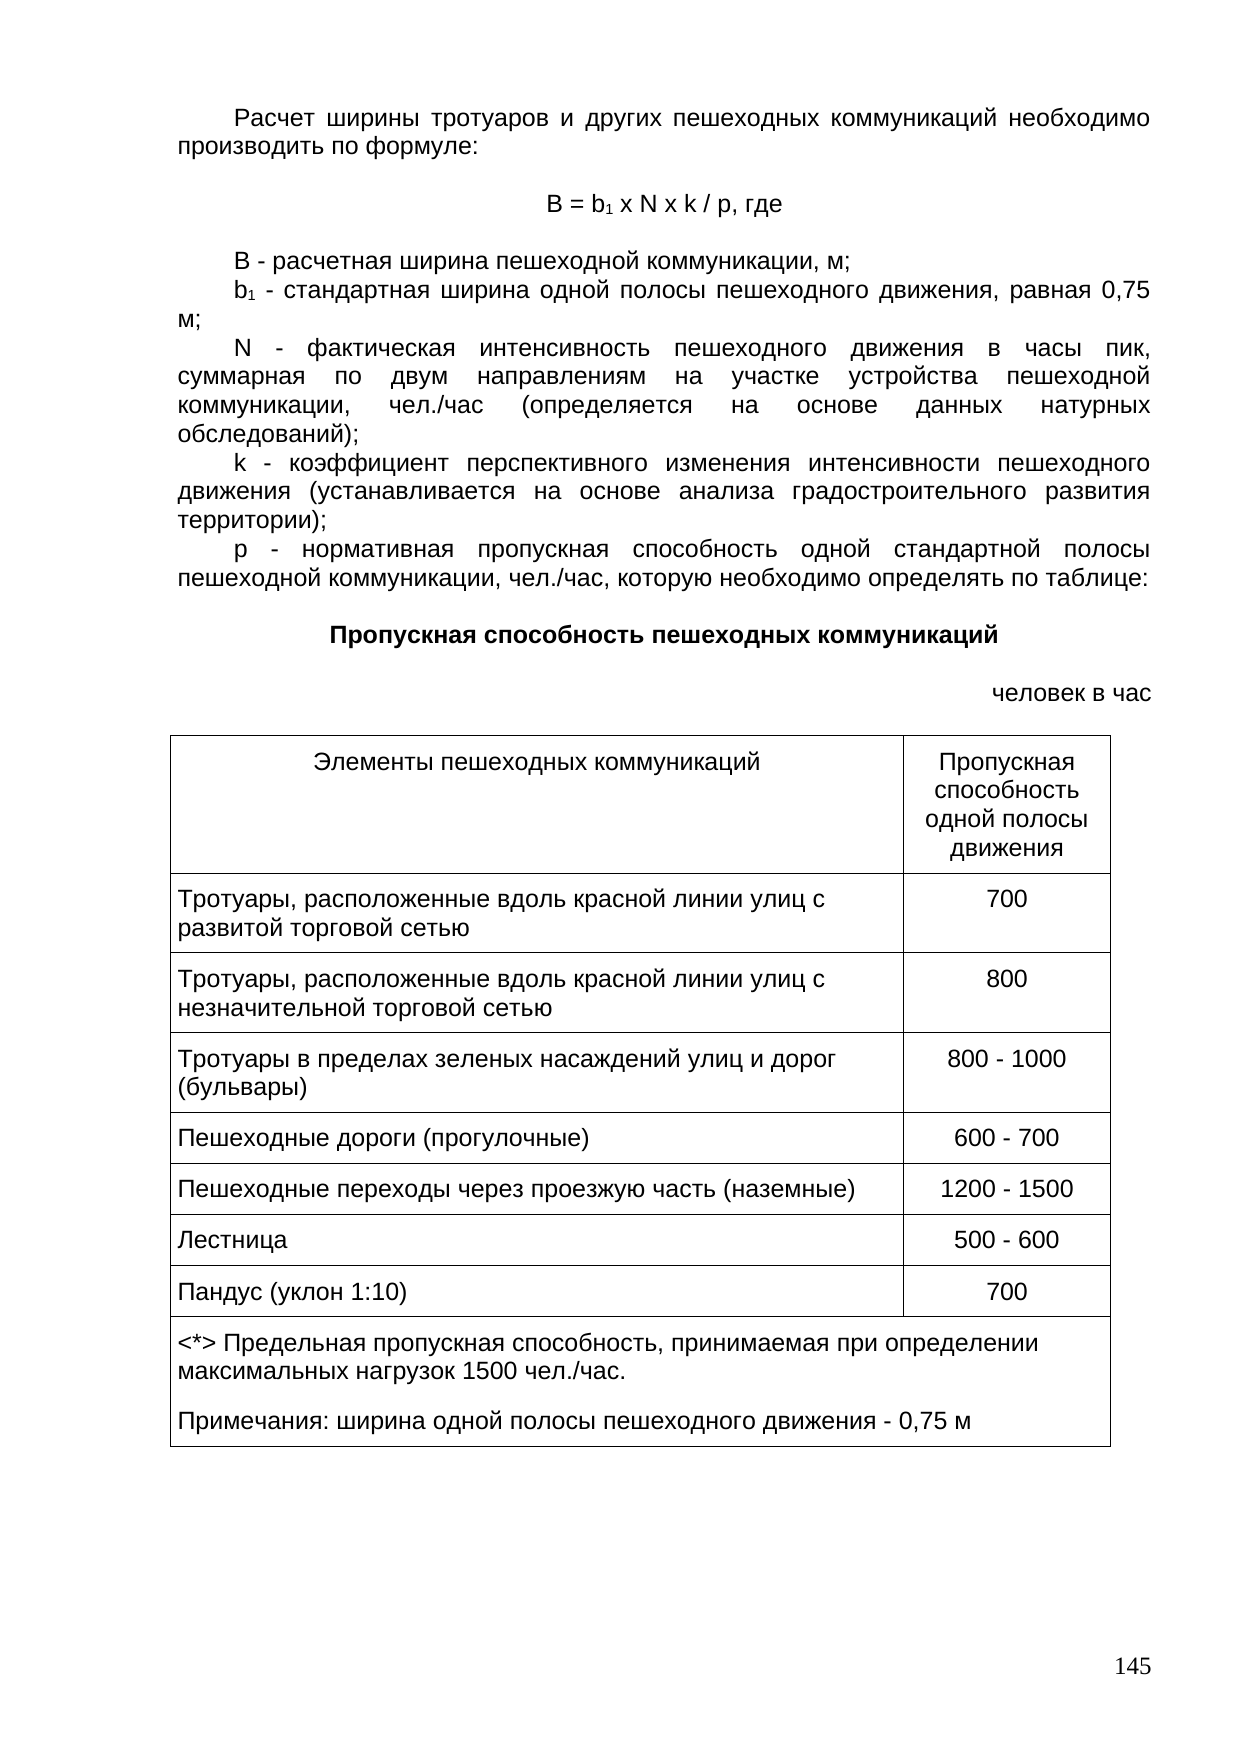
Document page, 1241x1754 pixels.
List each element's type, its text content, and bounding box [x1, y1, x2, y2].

table_cell 700 [904, 1266, 1110, 1316]
text Расчет ширины тротуаров и других пешеходных коммуникаций необходимо производить по формуле: [177, 103, 1152, 160]
table_cell 1200 - 1500 [904, 1164, 1110, 1214]
table_cell Лестница [171, 1215, 903, 1265]
text k - коэффициент перспективного изменения интенсивности пешеходного движения (устанавливается на основе анализа градостроительного развития территории); [177, 448, 1152, 534]
table_cell 700 [904, 874, 1110, 952]
table_header Элементы пешеходных коммуникаций [171, 736, 903, 872]
table_cell 800 - 1000 [904, 1033, 1110, 1112]
table_cell Тротуары, расположенные вдоль красной линии улиц с незначительной торговой сетью [171, 953, 903, 1032]
text B = b1 x N x k / p, где [177, 189, 1152, 218]
table_cell 500 - 600 [904, 1215, 1110, 1265]
table_cell <*> Предельная пропускная способность, принимаемая при определении максимальных нагрузок 1500 чел./час. [171, 1317, 1110, 1396]
table_cell 600 - 700 [904, 1113, 1110, 1163]
text B - расчетная ширина пешеходной коммуникации, м; [177, 246, 1152, 275]
text Пропускная способность пешеходных коммуникаций [177, 620, 1152, 649]
text b1 - стандартная ширина одной полосы пешеходного движения, равная 0,75 м; [177, 275, 1152, 333]
text человек в час [177, 678, 1152, 706]
table_cell Пешеходные дороги (прогулочные) [171, 1113, 903, 1163]
table_cell Тротуары в пределах зеленых насаждений улиц и дорог (бульвары) [171, 1033, 903, 1112]
table_cell Пешеходные переходы через проезжую часть (наземные) [171, 1164, 903, 1214]
table_header Пропускная способность одной полосы движения [904, 736, 1110, 872]
table_cell 800 [904, 953, 1110, 1032]
table_cell Примечания: ширина одной полосы пешеходного движения - 0,75 м [171, 1396, 1110, 1446]
text p - нормативная пропускная способность одной стандартной полосы пешеходной коммуникации, чел./час, которую необходимо определять по таблице: [177, 534, 1152, 591]
text N - фактическая интенсивность пешеходного движения в часы пик, суммарная по двум направлениям на участке устройства пешеходной коммуникации, чел./час (определяется на основе данных натурных обследований); [177, 333, 1152, 448]
table_cell Пандус (уклон 1:10) [171, 1266, 903, 1316]
table_cell Тротуары, расположенные вдоль красной линии улиц с развитой торговой сетью [171, 874, 903, 952]
